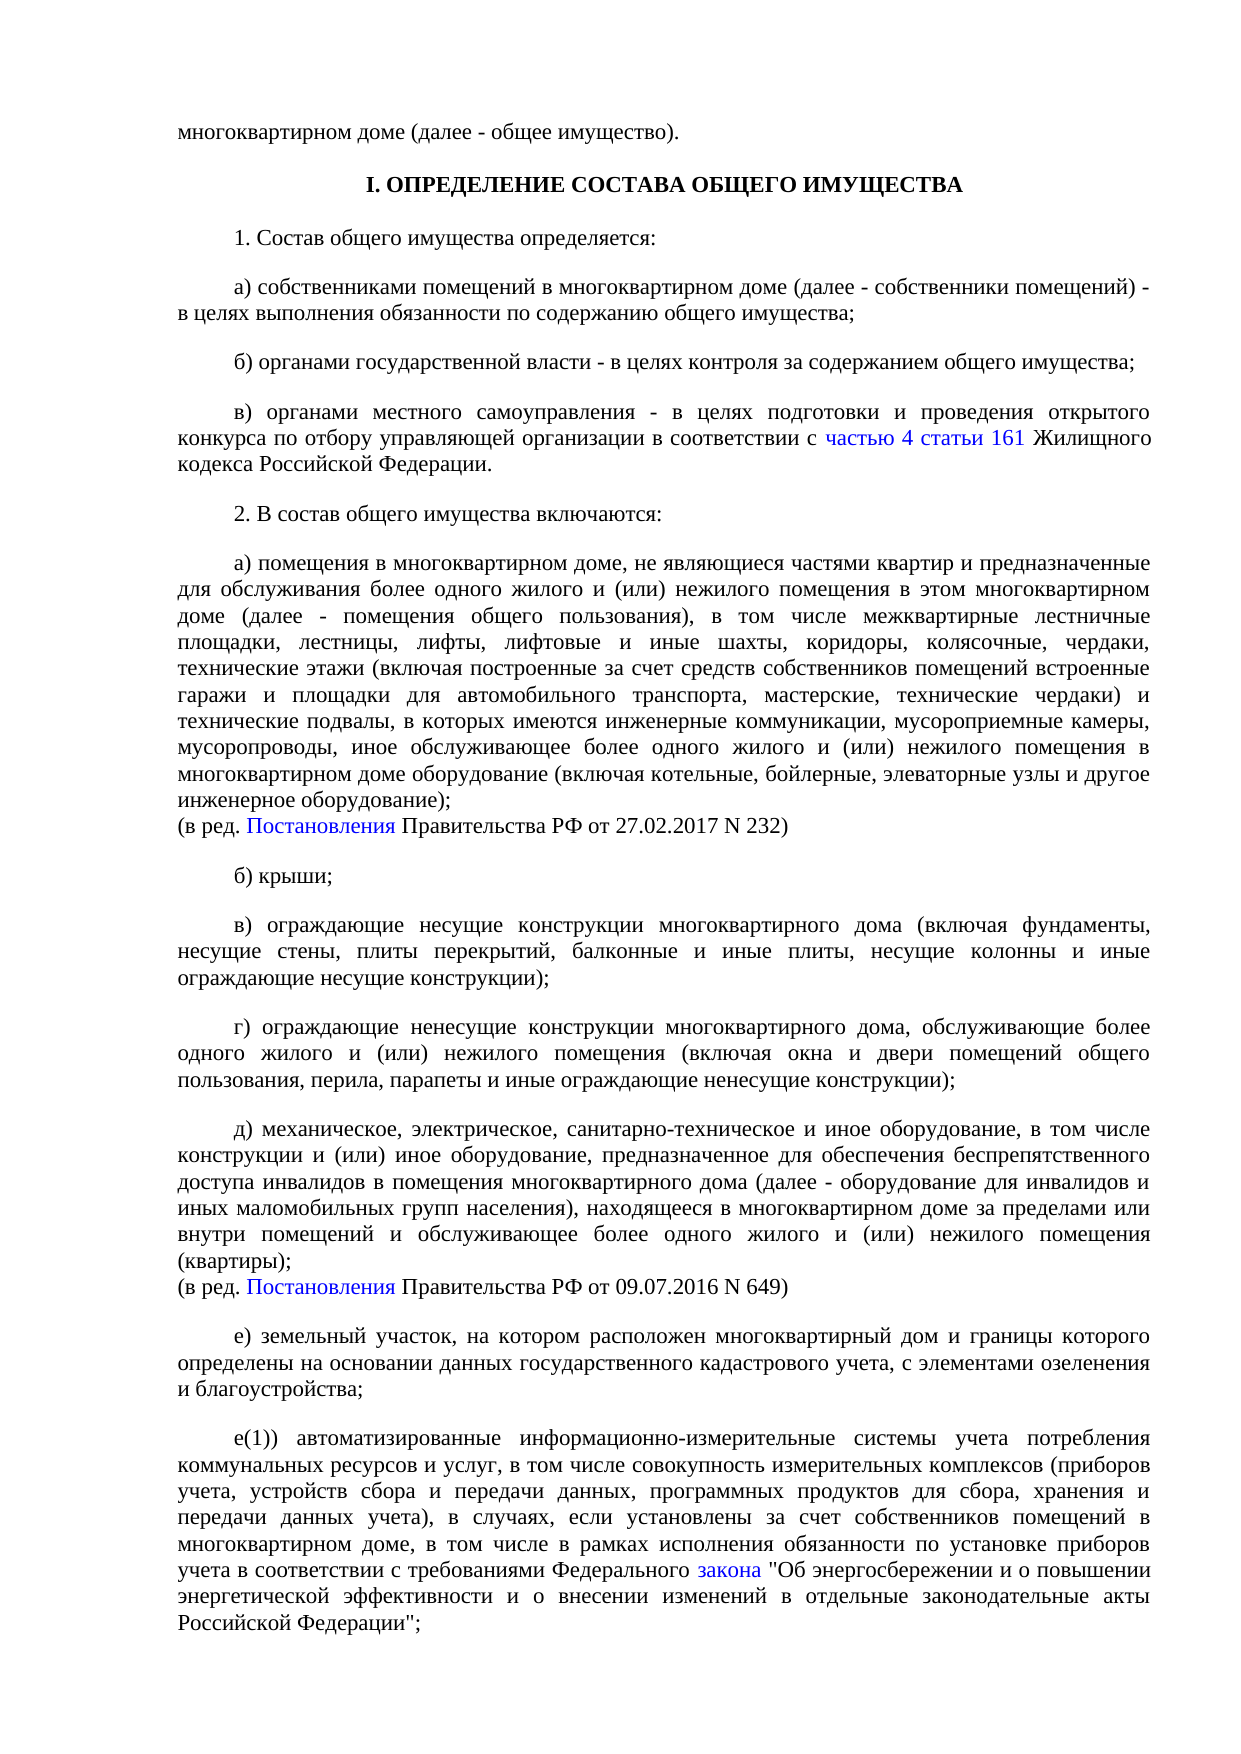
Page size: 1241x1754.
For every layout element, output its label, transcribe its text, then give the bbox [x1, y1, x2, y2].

text а) помещения в многоквартирном доме, не являющиеся частями квартир и предназначенные для обслуживания более одного жилого и (или) нежилого помещения в этом многоквартирном доме (далее - помещения общего пользования), в том числе межквартирные лестничные площадки, лестницы, лифты, лифтовые и иные шахты, коридоры, колясочные, чердаки, технические этажи (включая построенные за счет средств собственников помещений встроенные гаражи и площадки для автомобильного транспорта, мастерские, технические чердаки) и технические подвалы, в которых имеются инженерные коммуникации, мусороприемные камеры, мусоропроводы, иное обслуживающее более одного жилого и (или) нежилого помещения в многоквартирном доме оборудование (включая котельные, бойлерные, элеваторные узлы и другое инженерное оборудование); [177, 549, 1152, 812]
text д) механическое, электрическое, санитарно-техническое и иное оборудование, в том числе конструкции и (или) иное оборудование, предназначенное для обеспечения беспрепятственного доступа инвалидов в помещения многоквартирного дома (далее - оборудование для инвалидов и иных маломобильных групп населения), находящееся в многоквартирном доме за пределами или внутри помещений и обслуживающее более одного жилого и (или) нежилого помещения (квартиры); [177, 1115, 1152, 1273]
text в) ограждающие несущие конструкции многоквартирного дома (включая фундаменты, несущие стены, плиты перекрытий, балконные и иные плиты, несущие колонны и иные ограждающие несущие конструкции); [177, 911, 1152, 990]
text 1. Состав общего имущества определяется: [177, 223, 1152, 250]
text е) земельный участок, на котором расположен многоквартирный дом и границы которого определены на основании данных государственного кадастрового учета, с элементами озеленения и благоустройства; [177, 1322, 1152, 1401]
text б) органами государственной власти - в целях контроля за содержанием общего имущества; [177, 348, 1152, 375]
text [177, 118, 1152, 144]
title I. ОПРЕДЕЛЕНИЕ СОСТАВА ОБЩЕГО ИМУЩЕСТВА [177, 171, 1152, 197]
text 2. В состав общего имущества включаются: [177, 500, 1152, 526]
text е(1)) автоматизированные информационно-измерительные системы учета потребления коммунальных ресурсов и услуг, в том числе совокупность измерительных комплексов (приборов учета, устройств сбора и передачи данных, программных продуктов для сбора, хранения и передачи данных учета), в случаях, если установлены за счет собственников помещений в многоквартирном доме, в том числе в рамках исполнения обязанности по установке приборов учета в соответствии с требованиями Федерального закона "Об энергосбережении и о повышении энергетической эффективности и о внесении изменений в отдельные законодательные акты Российской Федерации"; [177, 1424, 1152, 1635]
text (в ред. Постановления Правительства РФ от 09.07.2016 N 649) [177, 1273, 1152, 1299]
text в) органами местного самоуправления - в целях подготовки и проведения открытого конкурса по отбору управляющей организации в соответствии с частью 4 статьи 161 Жилищного кодекса Российской Федерации. [177, 398, 1152, 477]
text а) собственниками помещений в многоквартирном доме (далее - собственники помещений) - в целях выполнения обязанности по содержанию общего имущества; [177, 273, 1152, 326]
text г) ограждающие ненесущие конструкции многоквартирного дома, обслуживающие более одного жилого и (или) нежилого помещения (включая окна и двери помещений общего пользования, перила, парапеты и иные ограждающие ненесущие конструкции); [177, 1013, 1152, 1092]
text б) крыши; [177, 862, 1152, 888]
text (в ред. Постановления Правительства РФ от 27.02.2017 N 232) [177, 812, 1152, 839]
